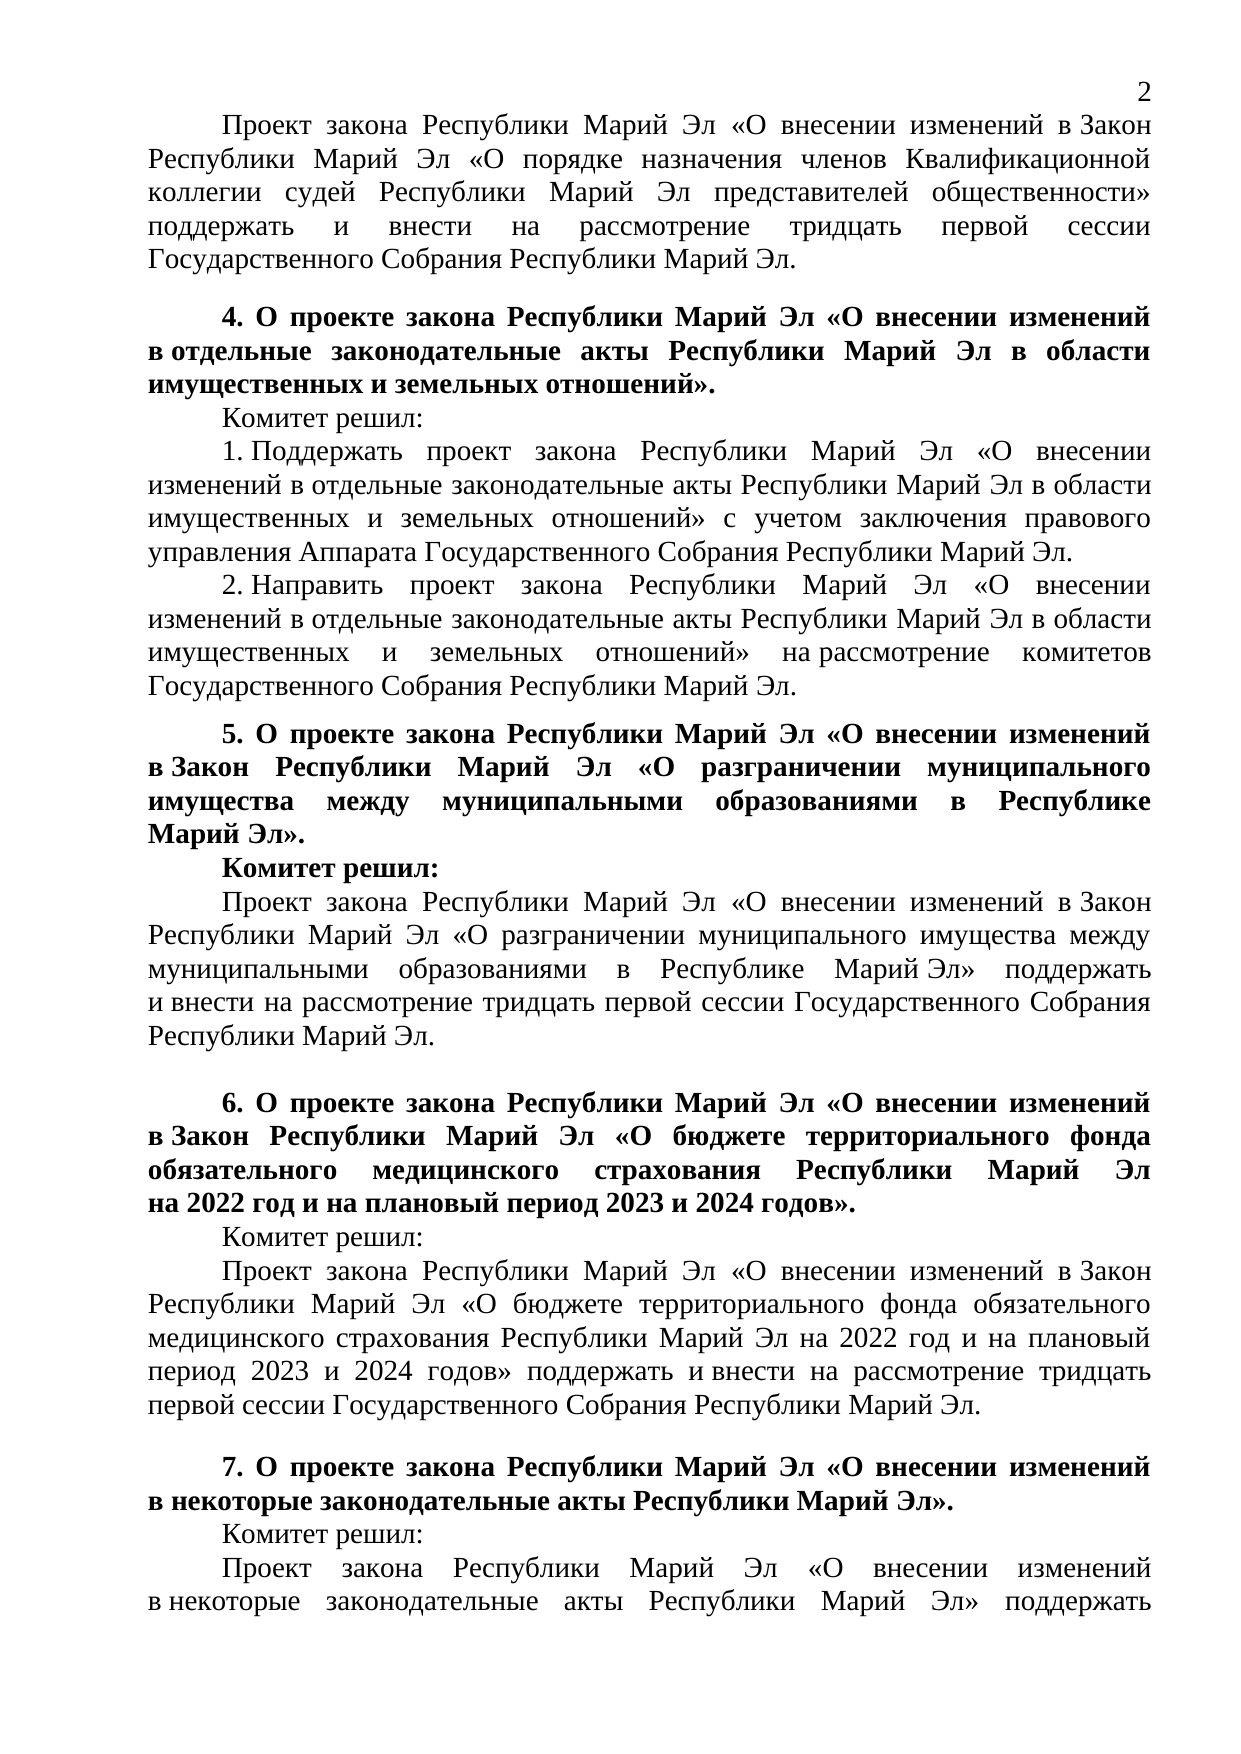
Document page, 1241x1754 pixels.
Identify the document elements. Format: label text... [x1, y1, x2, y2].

text Комитет решил: [148, 400, 1152, 433]
text 4. О проекте закона Республики Марий Эл «О внесении изменений в отдельные законодательные акты Республики Марий Эл в области имущественных и земельных отношений». [148, 299, 1152, 400]
text 6. О проекте закона Республики Марий Эл «О внесении изменений в Закон Республики Марий Эл «О бюджете территориального фонда обязательного медицинского страхования Республики Марий Эл на 2022 год и на плановый период 2023 и 2024 годов». [148, 1085, 1152, 1219]
text Комитет решил: [148, 1219, 1152, 1253]
text Проект закона Республики Марий Эл «О внесении изменений в Закон Республики Марий Эл «О бюджете территориального фонда обязательного медицинского страхования Республики Марий Эл на 2022 год и на плановый период 2023 и 2024 годов» поддержать и внести на рассмотрение тридцать первой сессии Государственного Собрания Республики Марий Эл. [148, 1253, 1152, 1420]
text 2. Направить проект закона Республики Марий Эл «О внесении изменений в отдельные законодательные акты Республики Марий Эл в области имущественных и земельных отношений» на рассмотрение комитетов Государственного Собрания Республики Марий Эл. [148, 567, 1152, 702]
text Комитет решил: [148, 850, 1152, 884]
text Проект закона Республики Марий Эл «О внесении изменений в Закон Республики Марий Эл «О разграничении муниципального имущества между муниципальными образованиями в Республике Марий Эл» поддержать и внести на рассмотрение тридцать первой сессии Государственного Собрания Республики Марий Эл. [148, 884, 1152, 1051]
text 7. О проекте закона Республики Марий Эл «О внесении изменений в некоторые законодательные акты Республики Марий Эл». [148, 1449, 1152, 1516]
text 5. О проекте закона Республики Марий Эл «О внесении изменений в Закон Республики Марий Эл «О разграничении муниципального имущества между муниципальными образованиями в Республике Марий Эл». [148, 716, 1152, 850]
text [148, 1550, 1152, 1617]
text Комитет решил: [148, 1516, 1152, 1550]
text Проект закона Республики Марий Эл «О внесении изменений в Закон Республики Марий Эл «О порядке назначения членов Квалификационной коллегии судей Республики Марий Эл представителей общественности» поддержать и внести на рассмотрение тридцать первой сессии Государственного Собрания Республики Марий Эл. [148, 107, 1152, 275]
text 1. Поддержать проект закона Республики Марий Эл «О внесении изменений в отдельные законодательные акты Республики Марий Эл в области имущественных и земельных отношений» с учетом заключения правового управления Аппарата Государственного Собрания Республики Марий Эл. [148, 433, 1152, 567]
